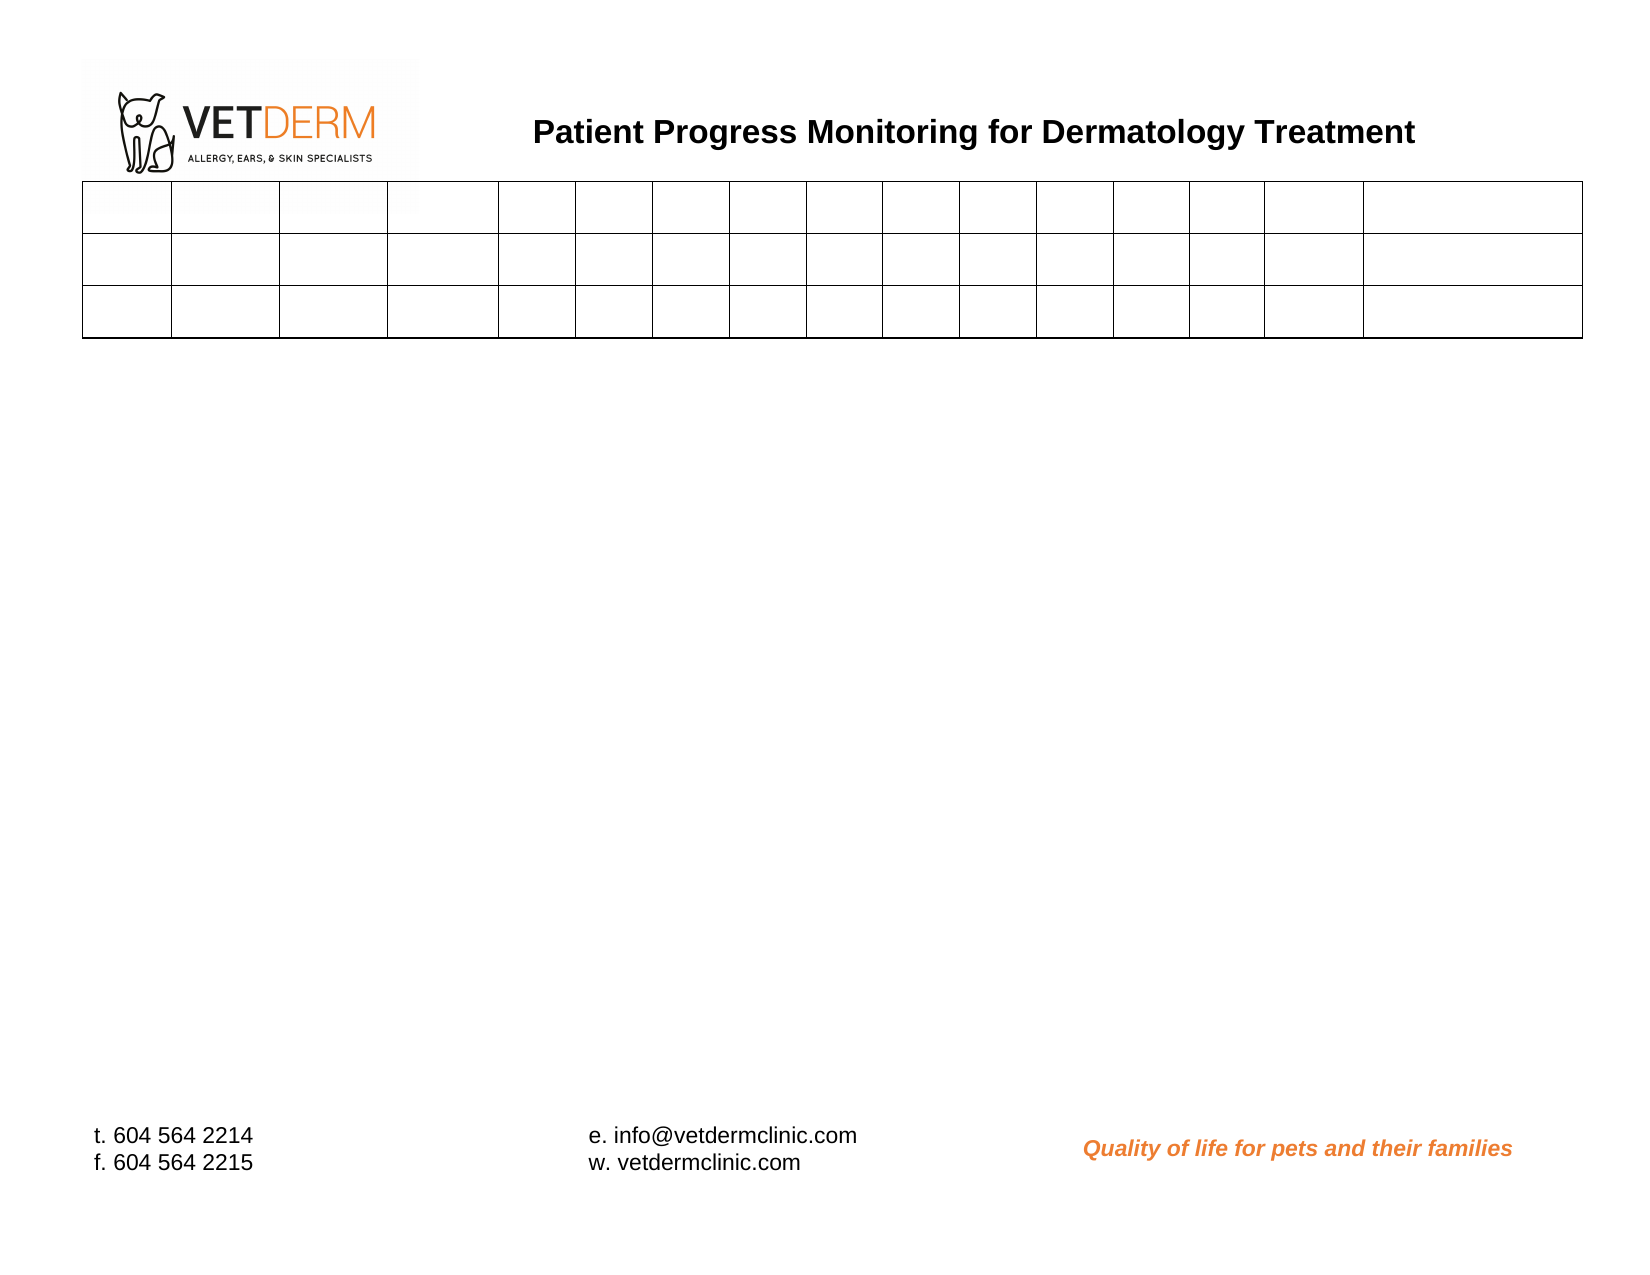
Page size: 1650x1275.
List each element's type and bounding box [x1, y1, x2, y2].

table_cell [1190, 286, 1264, 337]
table_cell [653, 234, 729, 285]
table_cell [499, 182, 575, 233]
table_cell [280, 286, 387, 337]
table_cell [807, 182, 882, 233]
table_cell [730, 182, 806, 233]
table_cell [1364, 286, 1582, 337]
table_cell [1265, 182, 1363, 233]
table_cell [576, 234, 652, 285]
table_cell [172, 286, 279, 337]
table_cell [807, 286, 882, 337]
table_cell [1190, 182, 1264, 233]
table_cell [83, 182, 171, 233]
table_cell [807, 234, 882, 285]
table_cell [1037, 182, 1113, 233]
table_cell [83, 286, 171, 337]
table_cell [1114, 182, 1189, 233]
table_cell [576, 286, 652, 337]
table_cell [388, 182, 498, 233]
table_cell [1364, 234, 1582, 285]
table_cell [883, 234, 959, 285]
table_cell [172, 234, 279, 285]
table_cell [1037, 234, 1113, 285]
table_cell [730, 234, 806, 285]
table_cell [499, 286, 575, 337]
table_cell [960, 234, 1036, 285]
table_cell [280, 234, 387, 285]
table_cell [280, 182, 387, 233]
table_cell [1037, 286, 1113, 337]
table_cell [883, 182, 959, 233]
table_cell [499, 234, 575, 285]
table_cell [1114, 286, 1189, 337]
table_cell [172, 182, 279, 233]
table_cell [576, 182, 652, 233]
table_cell [653, 182, 729, 233]
table_cell [1265, 234, 1363, 285]
table_cell [388, 234, 498, 285]
table_cell [1265, 286, 1363, 337]
table_cell [653, 286, 729, 337]
table_cell [960, 286, 1036, 337]
picture [81, 59, 420, 214]
table_cell [83, 234, 171, 285]
table_cell [883, 286, 959, 337]
table_cell [730, 286, 806, 337]
table_cell [388, 286, 498, 337]
table_cell [960, 182, 1036, 233]
table_cell [1364, 182, 1582, 233]
table_cell [1114, 234, 1189, 285]
table_cell [1190, 234, 1264, 285]
